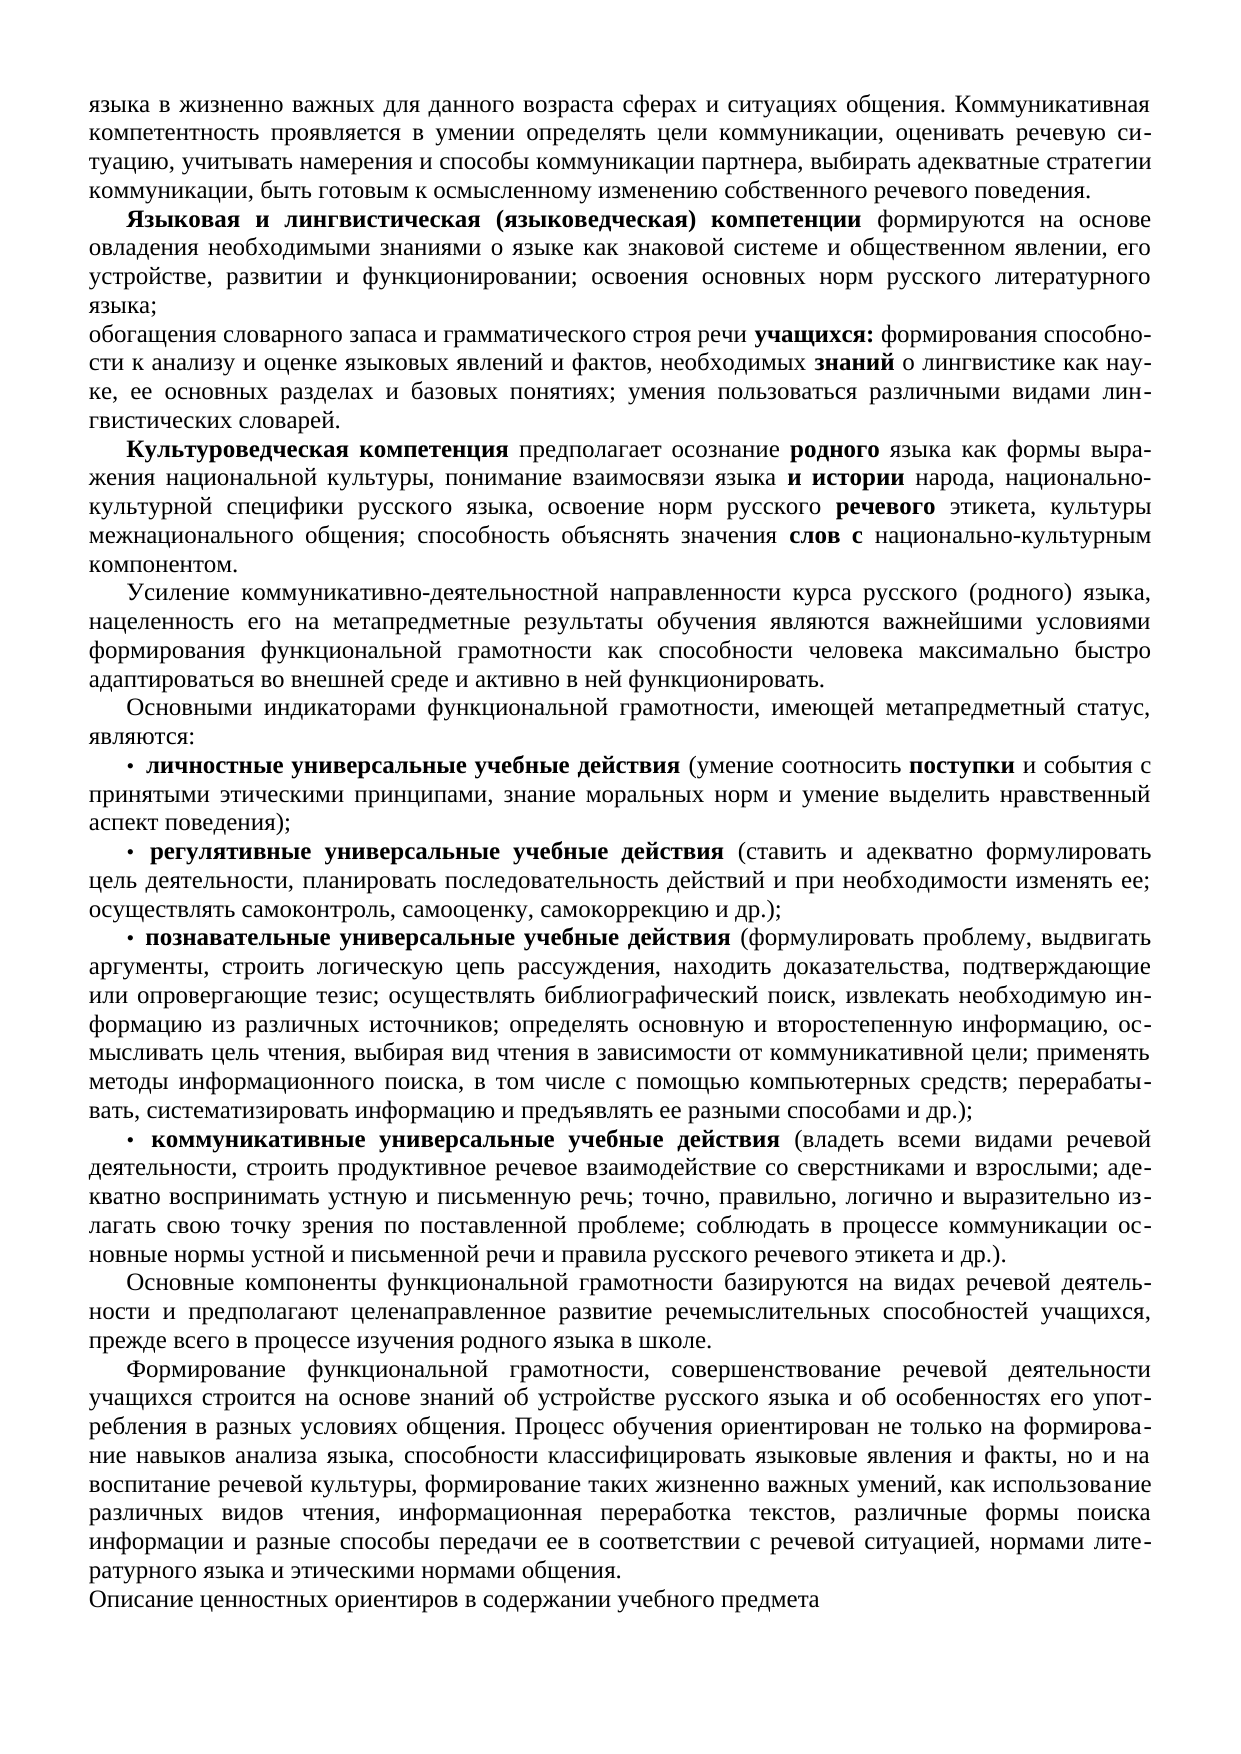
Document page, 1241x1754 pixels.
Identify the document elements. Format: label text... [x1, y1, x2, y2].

list регулятивные универсальные учебные действия (ставить и адекватно формулировать цель деятельности, планировать последовательность действий и при необходимости изменять ее; осуществлять самоконтроль, самооценку, самокоррекцию и др.); [89, 836, 1152, 922]
text Языковая и лингвистическая (языковедческая) компетенции формируются на основе овладения необходимыми знаниями о языке как знаковой системе и общественном явлении, его устройстве, развитии и функционировании; освоения основных норм русского литературного языка; [89, 204, 1152, 319]
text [89, 89, 1152, 204]
text Основными индикаторами функциональной грамотности, имеющей метапредметный статус, являются: [89, 692, 1152, 750]
text обогащения словарного запаса и грамматического строя речи учащихся: формирования способности к анализу и оценке языковых явлений и фактов, необходимых знаний о лингвистике как науке, ее основных разделах и базовых понятиях; умения пользоваться различными видами лингвистических словарей. [89, 319, 1152, 434]
text Формирование функциональной грамотности, совершенствование речевой деятельности учащихся строится на основе знаний об устройстве русского языка и об особенностях его употребления в разных условиях общения. Процесс обучения ориентирован не только на формирование навыков анализа языка, способности классифицировать языковые явления и факты, но и на воспитание речевой культуры, формирование таких жизненно важных умений, как использование различных видов чтения, информационная переработка текстов, различные формы поиска информации и разные способы передачи ее в соответствии с речевой ситуацией, нормами литературного языка и этическими нормами общения. [89, 1354, 1152, 1584]
list коммуникативные универсальные учебные действия (владеть всеми видами речевой деятельности, строить продуктивное речевое взаимодействие со сверстниками и взрослыми; адекватно воспринимать устную и письменную речь; точно, правильно, логично и выразительно излагать свою точку зрения по поставленной проблеме; соблюдать в процессе коммуникации основные нормы устной и письменной речи и правила русского речевого этикета и др.). [89, 1124, 1152, 1267]
text Усиление коммуникативно-деятельностной направленности курса русского (родного) языка, нацеленность его на метапредметные результаты обучения являются важнейшими условиями формирования функциональной грамотности как способности человека максимально быстро адаптироваться во внешней среде и активно в ней функционировать. [89, 577, 1152, 692]
text Описание ценностных ориентиров в содержании учебного предмета [89, 1584, 1152, 1612]
list познавательные универсальные учебные действия (формулировать проблему, выдвигать аргументы, строить логическую цепь рассуждения, находить доказательства, подтверждающие или опровергающие тезис; осуществлять библиографический поиск, извлекать необходимую информацию из различных источников; определять основную и второстепенную информацию, осмысливать цель чтения, выбирая вид чтения в зависимости от коммуникативной цели; применять методы информационного поиска, в том числе с помощью компьютерных средств; перерабатывать, систематизировать информацию и предъявлять ее разными способами и др.); [89, 922, 1152, 1124]
text Культуроведческая компетенция предполагает осознание родного языка как формы выражения национальной культуры, понимание взаимосвязи языка и истории народа, национально- культурной специфики русского языка, освоение норм русского речевого этикета, культуры межнационального общения; способность объяснять значения слов с национально-культурным компонентом. [89, 434, 1152, 577]
text Основные компоненты функциональной грамотности базируются на видах речевой деятельности и предполагают целенаправленное развитие речемыслительных способностей учащихся, прежде всего в процессе изучения родного языка в школе. [89, 1267, 1152, 1354]
list личностные универсальные учебные действия (умение соотносить поступки и события с принятыми этическими принципами, знание моральных норм и умение выделить нравственный аспект поведения); [89, 750, 1152, 836]
